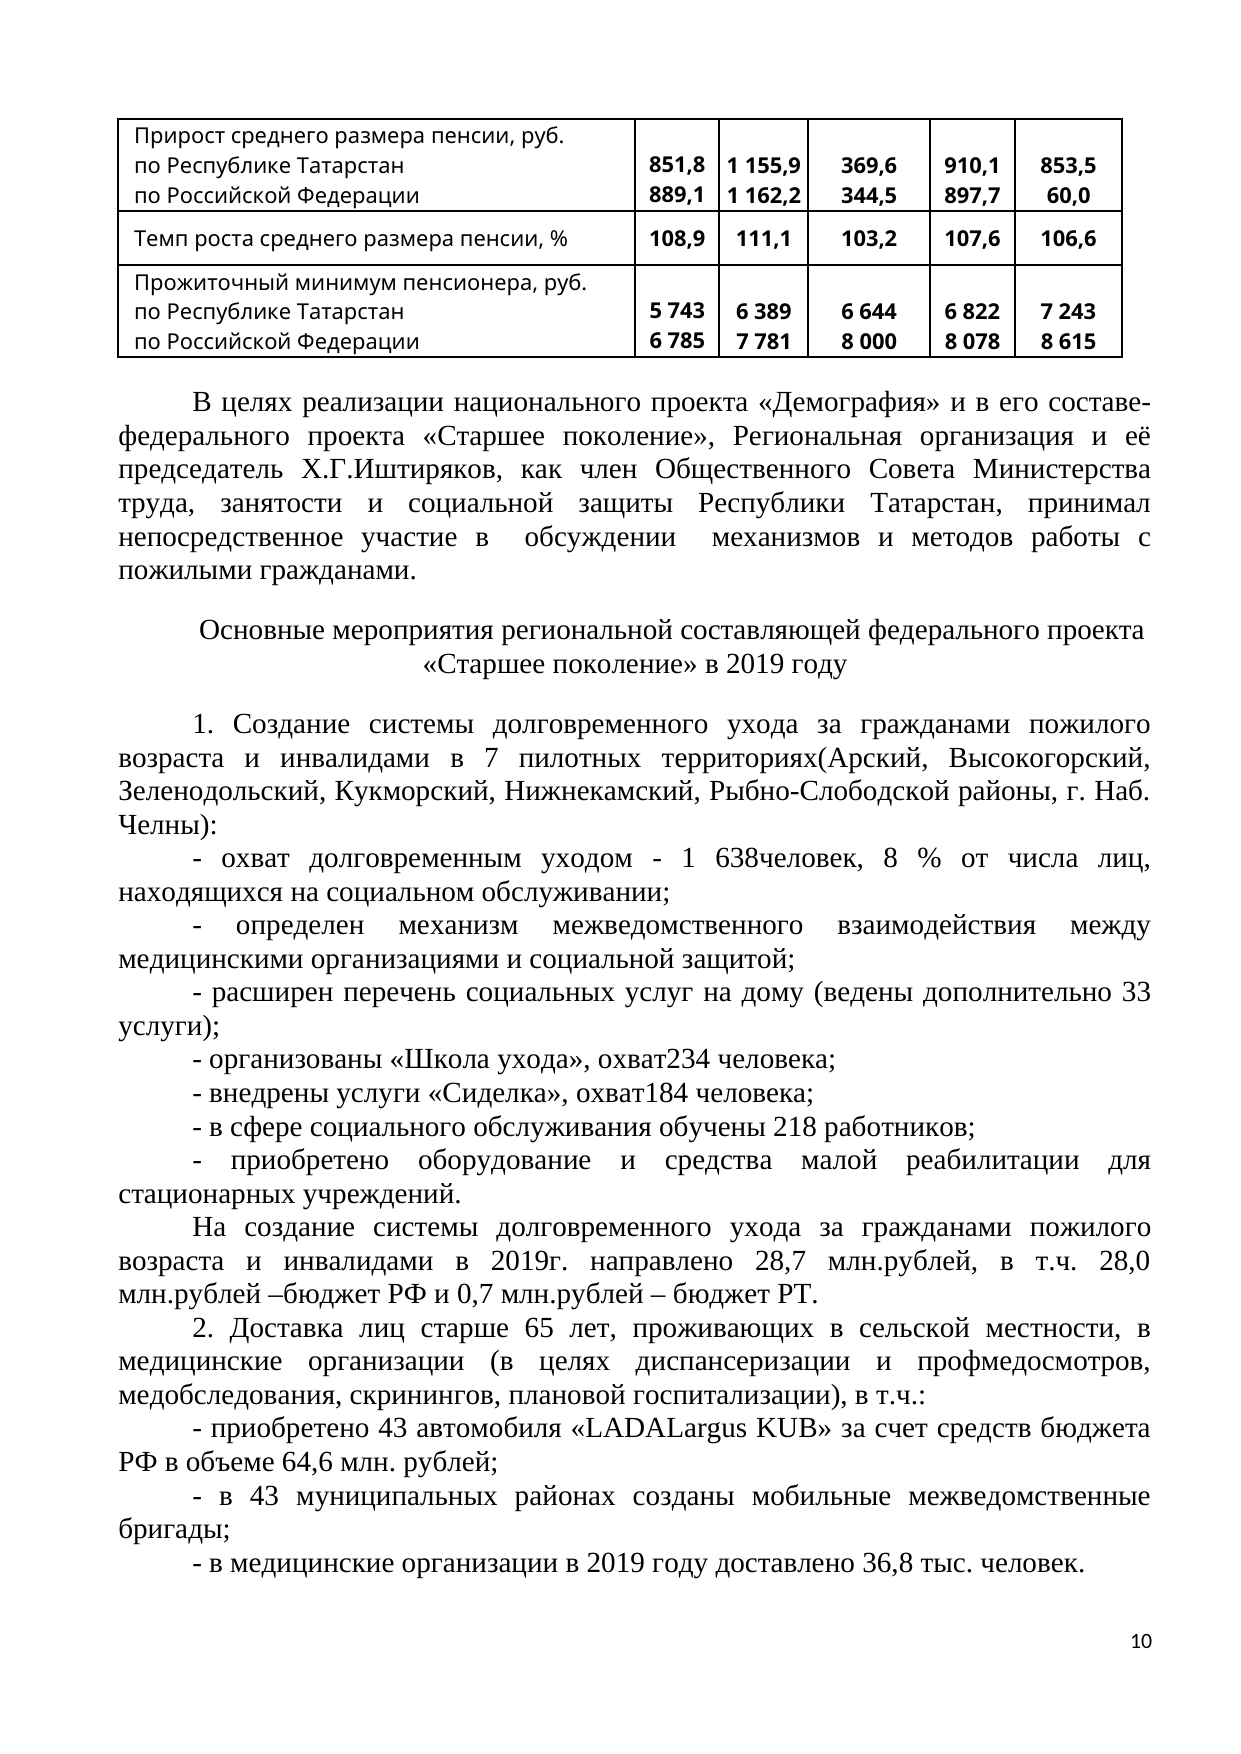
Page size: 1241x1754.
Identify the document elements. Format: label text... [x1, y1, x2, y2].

text - определен механизм межведомственного взаимодействия между медицинскими организациями и социальной защитой; [118, 907, 1152, 974]
table_cell 851,8 889,1 [636, 120, 718, 209]
table_cell 369,6 344,5 [809, 120, 929, 209]
text - охват долговременным уходом - 1 638человек, 8 % от числа лиц, находящихся на социальном обслуживании; [118, 840, 1152, 907]
table_cell 6 389 7 781 [720, 266, 807, 356]
table_cell 108,9 [636, 212, 718, 264]
text - в медицинские организации в 2019 году доставлено 36,8 тыс. человек. [118, 1545, 1152, 1578]
text 2. Доставка лиц старше 65 лет, проживающих в сельской местности, в медицинские организации (в целях диспансеризации и профмедосмотров, медобследования, скринингов, плановой госпитализации), в т.ч.: [118, 1310, 1152, 1411]
table_cell 1 155,9 1 162,2 [720, 120, 807, 209]
table_cell 910,1 897,7 [931, 120, 1014, 209]
table_cell 5 743 6 785 [636, 266, 718, 356]
table_cell Прожиточный минимум пенсионера, руб. по Республике Татарстан по Российской Федерации [119, 266, 634, 356]
text - в 43 муниципальных районах созданы мобильные межведомственные бригады; [118, 1478, 1152, 1545]
text - в сфере социального обслуживания обучены 218 работников; [118, 1109, 1152, 1142]
table_cell 107,6 [931, 212, 1014, 264]
table_cell 111,1 [720, 212, 807, 264]
table_cell Темп роста среднего размера пенсии, % [119, 212, 634, 264]
text 1. Создание системы долговременного ухода за гражданами пожилого возраста и инвалидами в 7 пилотных территориях(Арский, Высокогорский, Зеленодольский, Кукморский, Нижнекамский, Рыбно-Слободской районы, г. Наб. Челны): [118, 706, 1152, 840]
table_cell 6 822 8 078 [931, 266, 1014, 356]
text - приобретено 43 автомобиля «LADALargus KUB» за счет средств бюджета РФ в объеме 64,6 млн. рублей; [118, 1411, 1152, 1478]
table_cell 853,5 60,0 [1016, 120, 1121, 209]
table_cell 6 644 8 000 [809, 266, 929, 356]
text - организованы «Школа ухода», охват234 человека; [118, 1042, 1152, 1075]
text Основные мероприятия региональной составляющей федерального проекта «Старшее поколение» в 2019 году [118, 612, 1152, 679]
table_cell Прирост среднего размера пенсии, руб. по Республике Татарстан по Российской Федерации [119, 120, 634, 209]
text В целях реализации национального проекта «Демография» и в его составе- федерального проекта «Старшее поколение», Региональная организация и её председатель Х.Г.Иштиряков, как член Общественного Совета Министерства труда, занятости и социальной защиты Республики Татарстан, принимал непосредственное участие в обсуждении механизмов и методов работы с пожилыми гражданами. [118, 384, 1152, 586]
text На создание системы долговременного ухода за гражданами пожилого возраста и инвалидами в 2019г. направлено 28,7 млн.рублей, в т.ч. 28,0 млн.рублей –бюджет РФ и 0,7 млн.рублей – бюджет РТ. [118, 1209, 1152, 1310]
table_cell 7 243 8 615 [1016, 266, 1121, 356]
text - внедрены услуги «Сиделка», охват184 человека; [118, 1075, 1152, 1109]
table_cell 103,2 [809, 212, 929, 264]
table_cell 106,6 [1016, 212, 1121, 264]
text - приобретено оборудование и средства малой реабилитации для стационарных учреждений. [118, 1142, 1152, 1209]
text - расширен перечень социальных услуг на дому (ведены дополнительно 33 услуги); [118, 974, 1152, 1042]
